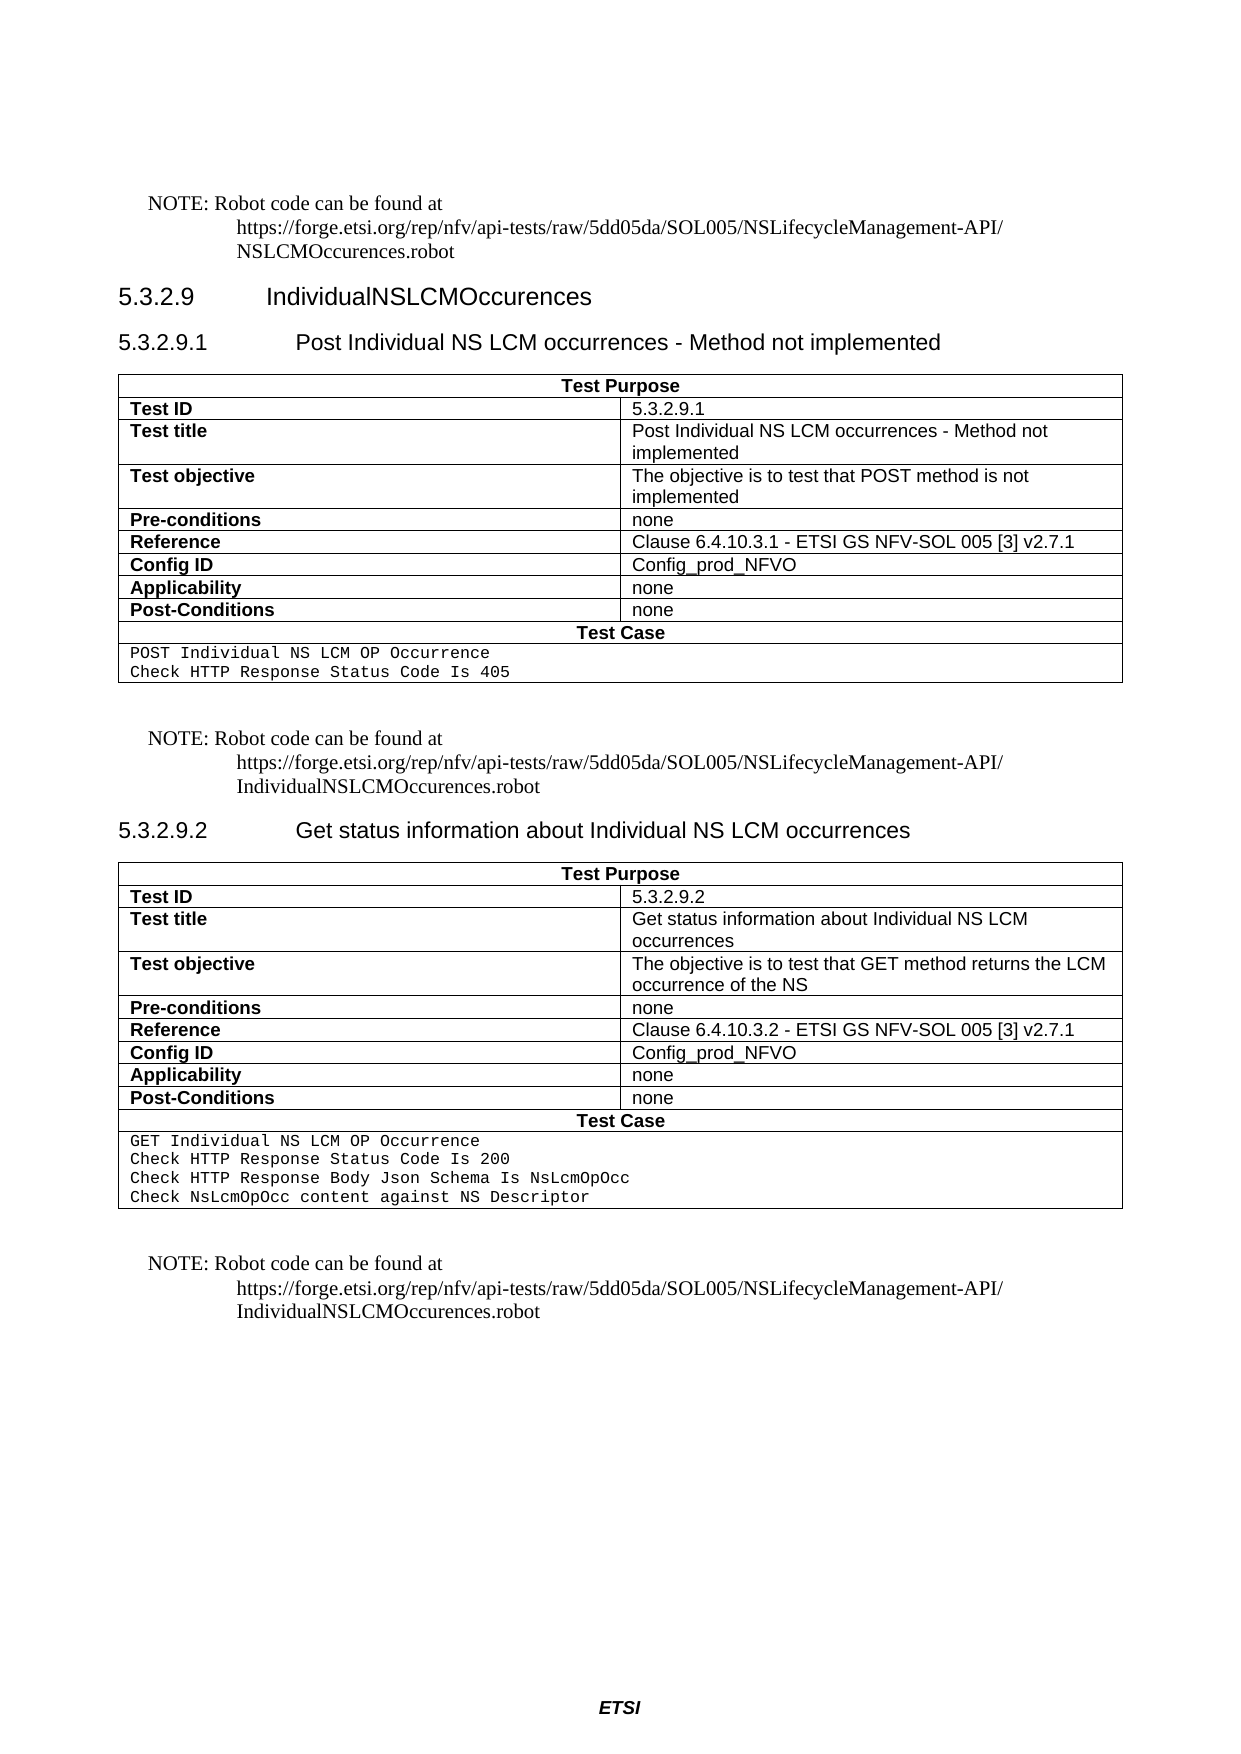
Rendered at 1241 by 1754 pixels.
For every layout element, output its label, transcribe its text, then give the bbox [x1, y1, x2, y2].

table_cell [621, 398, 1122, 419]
subtitle 5.3.2.9.2 Get status information about Individual NS LCM occurrences [118, 817, 1122, 843]
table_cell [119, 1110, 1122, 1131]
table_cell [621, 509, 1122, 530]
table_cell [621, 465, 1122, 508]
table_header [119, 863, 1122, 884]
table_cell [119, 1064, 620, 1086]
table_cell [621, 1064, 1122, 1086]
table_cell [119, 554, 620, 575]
text NOTE: Robot code can be found at https://forge.etsi.org/rep/nfv/api-tests/raw/5dd05da/SOL005/NSLifecycleManagement-API/IndividualNSLCMOccurences.robot [148, 726, 1122, 798]
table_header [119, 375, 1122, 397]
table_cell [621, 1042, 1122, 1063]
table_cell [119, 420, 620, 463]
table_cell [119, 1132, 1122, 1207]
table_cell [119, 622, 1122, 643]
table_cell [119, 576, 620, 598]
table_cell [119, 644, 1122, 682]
subtitle 5.3.2.9.1 Post Individual NS LCM occurrences - Method not implemented [118, 329, 1122, 355]
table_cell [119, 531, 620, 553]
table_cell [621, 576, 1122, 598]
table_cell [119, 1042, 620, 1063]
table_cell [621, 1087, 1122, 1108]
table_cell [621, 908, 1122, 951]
text NOTE: Robot code can be found at https://forge.etsi.org/rep/nfv/api-tests/raw/5dd05da/SOL005/NSLifecycleManagement-API/NSLCMOccurences.robot [148, 191, 1122, 263]
text NOTE: Robot code can be found at https://forge.etsi.org/rep/nfv/api-tests/raw/5dd05da/SOL005/NSLifecycleManagement-API/IndividualNSLCMOccurences.robot [148, 1251, 1122, 1323]
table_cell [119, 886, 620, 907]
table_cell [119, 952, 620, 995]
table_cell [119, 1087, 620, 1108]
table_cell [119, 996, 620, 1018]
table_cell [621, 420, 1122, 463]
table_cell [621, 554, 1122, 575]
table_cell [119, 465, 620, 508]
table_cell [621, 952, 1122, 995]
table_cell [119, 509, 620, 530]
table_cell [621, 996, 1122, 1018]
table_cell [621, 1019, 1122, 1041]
subtitle 5.3.2.9 IndividualNSLCMOccurences [118, 281, 1122, 310]
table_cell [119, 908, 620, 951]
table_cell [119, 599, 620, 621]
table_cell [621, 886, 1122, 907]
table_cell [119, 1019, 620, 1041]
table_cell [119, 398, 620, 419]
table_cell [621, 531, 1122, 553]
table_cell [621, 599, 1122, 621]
